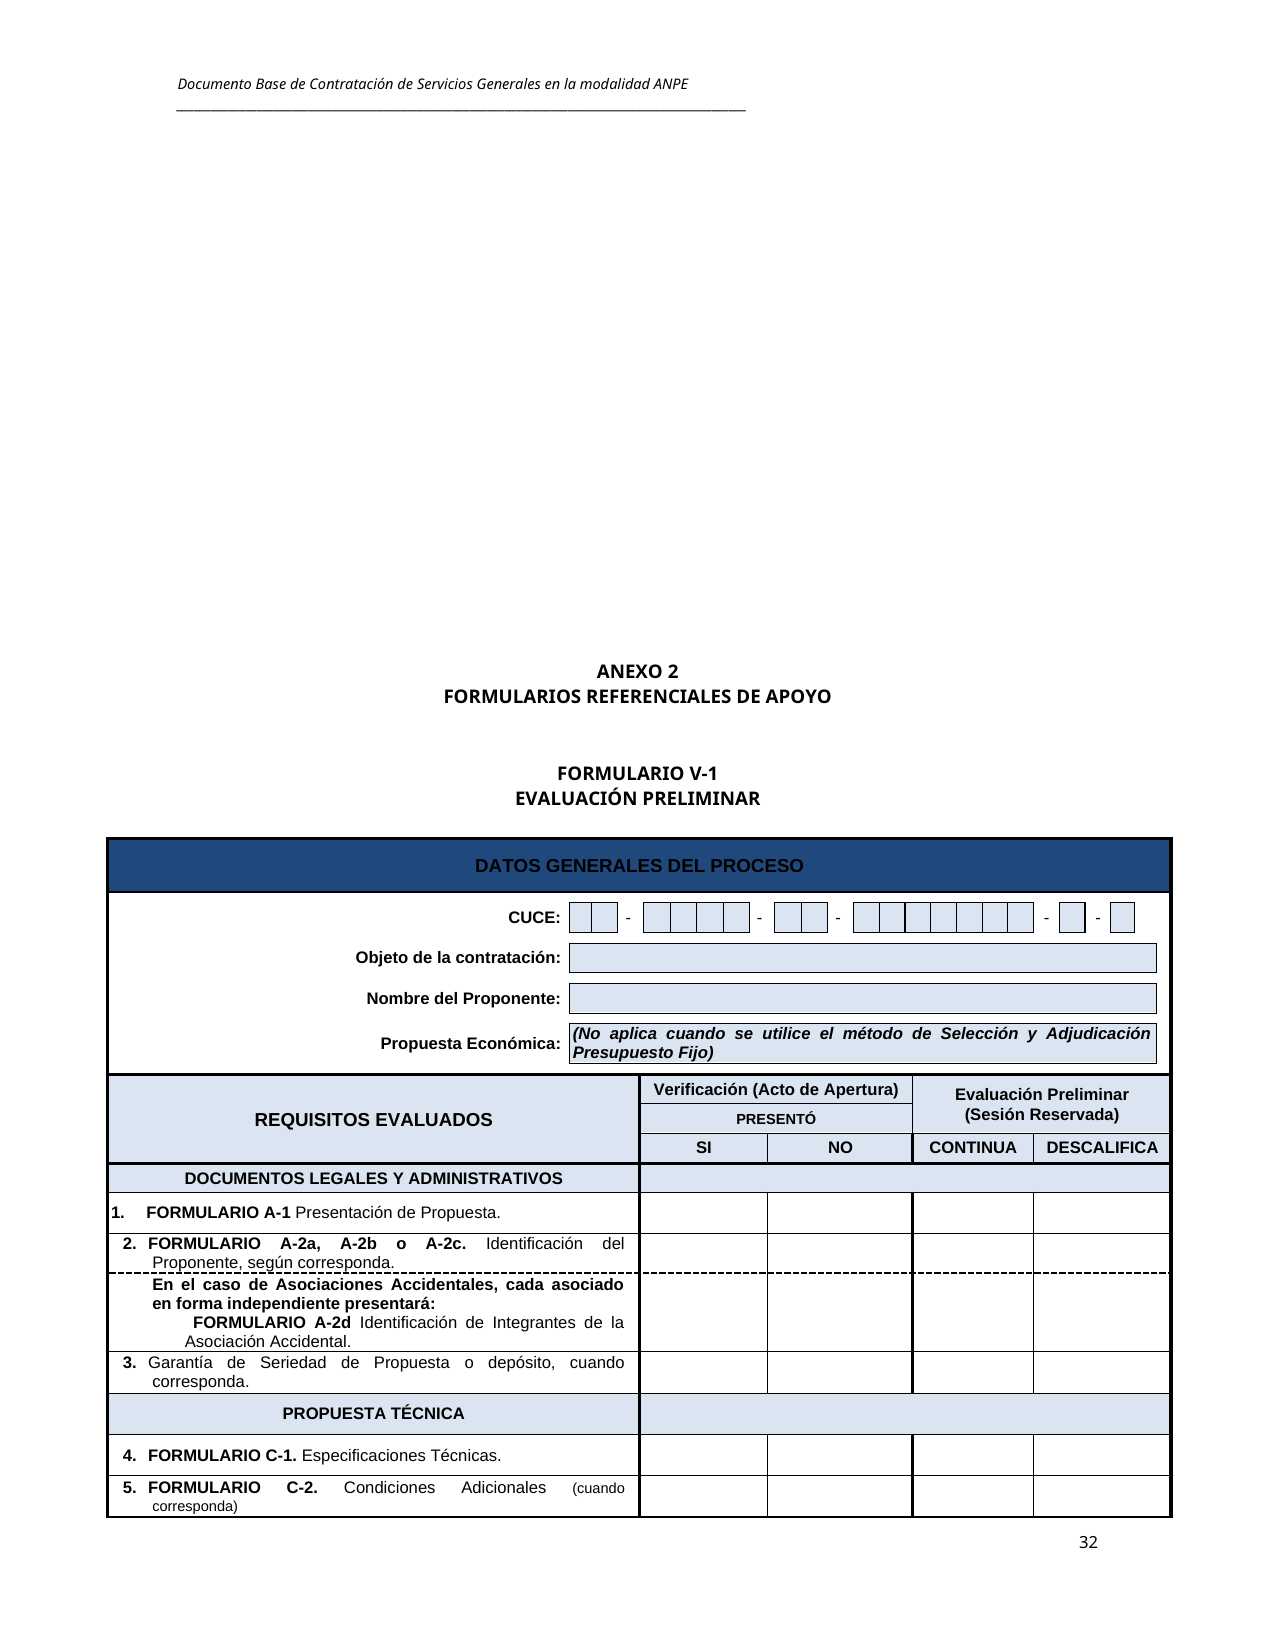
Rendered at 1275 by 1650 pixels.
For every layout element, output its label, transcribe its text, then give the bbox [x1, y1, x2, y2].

text FORMULARIOS REFERENCIALES DE APOYO [177, 684, 1098, 709]
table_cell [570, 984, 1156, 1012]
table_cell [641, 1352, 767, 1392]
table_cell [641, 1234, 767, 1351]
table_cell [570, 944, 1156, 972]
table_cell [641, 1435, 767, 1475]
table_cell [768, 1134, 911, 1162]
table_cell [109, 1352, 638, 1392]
text FORMULARIO V-1 [177, 760, 1098, 786]
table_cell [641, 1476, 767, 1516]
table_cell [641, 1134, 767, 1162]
text EVALUACIÓN PRELIMINAR [177, 786, 1098, 811]
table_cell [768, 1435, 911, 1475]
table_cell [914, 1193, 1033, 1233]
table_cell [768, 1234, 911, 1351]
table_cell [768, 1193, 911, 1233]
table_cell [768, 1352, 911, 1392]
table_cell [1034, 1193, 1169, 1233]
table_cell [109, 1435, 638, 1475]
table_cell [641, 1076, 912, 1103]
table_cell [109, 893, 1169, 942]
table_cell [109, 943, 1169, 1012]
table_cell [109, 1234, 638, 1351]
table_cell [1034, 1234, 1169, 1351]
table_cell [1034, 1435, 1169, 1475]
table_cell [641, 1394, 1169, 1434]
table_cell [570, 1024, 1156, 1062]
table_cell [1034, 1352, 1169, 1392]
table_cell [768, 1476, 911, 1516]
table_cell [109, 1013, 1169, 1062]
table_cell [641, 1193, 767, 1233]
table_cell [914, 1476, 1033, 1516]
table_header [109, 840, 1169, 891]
text ANEXO 2 [177, 658, 1098, 684]
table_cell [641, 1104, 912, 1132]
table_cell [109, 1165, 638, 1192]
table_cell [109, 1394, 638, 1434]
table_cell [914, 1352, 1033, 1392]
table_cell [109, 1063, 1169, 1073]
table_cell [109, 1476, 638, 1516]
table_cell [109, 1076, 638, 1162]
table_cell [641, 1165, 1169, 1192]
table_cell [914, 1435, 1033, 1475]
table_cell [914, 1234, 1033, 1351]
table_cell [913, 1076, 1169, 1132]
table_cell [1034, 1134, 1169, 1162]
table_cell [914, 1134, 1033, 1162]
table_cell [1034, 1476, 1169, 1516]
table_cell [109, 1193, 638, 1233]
